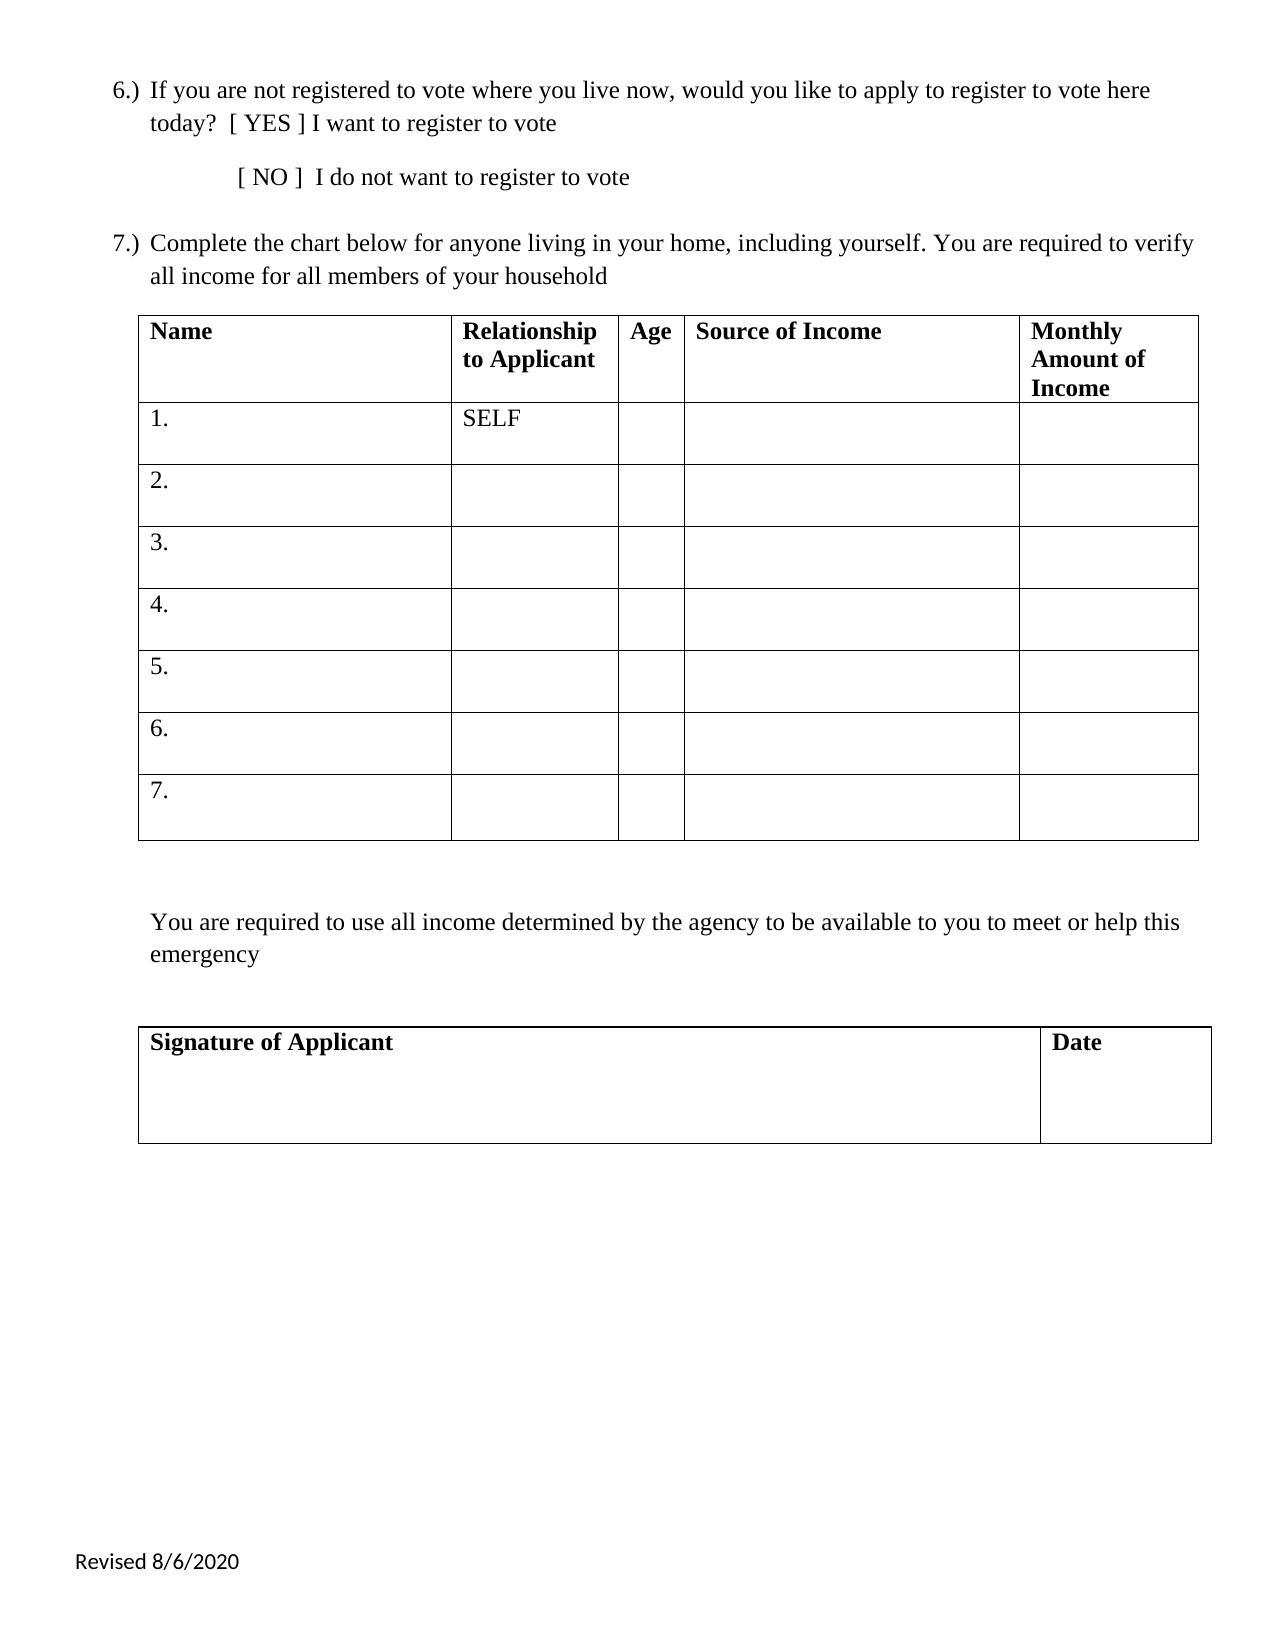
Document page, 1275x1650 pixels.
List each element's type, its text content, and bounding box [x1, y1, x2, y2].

table_cell [619, 651, 684, 712]
text [ NO ] I do not want to register to vote [187, 162, 1200, 191]
table_cell [452, 465, 618, 526]
table_cell [619, 589, 684, 650]
table_cell [452, 713, 618, 774]
list If you are not registered to vote where you live now, would you like to apply to register to vote here today? [ YES ] I want to register to vote [112, 75, 1200, 137]
list Complete the chart below for anyone living in your home, including yourself. You are required to verify all income for all members of your household [112, 228, 1200, 290]
table_cell [685, 465, 1019, 526]
table_cell [685, 589, 1019, 650]
table_cell [452, 775, 618, 839]
table_cell 5. [139, 651, 451, 712]
table_cell [452, 651, 618, 712]
table_cell [685, 651, 1019, 712]
table_cell [685, 403, 1019, 464]
table_header Source of Income [685, 316, 1019, 402]
table_header Relationship to Applicant [452, 316, 618, 402]
table_header Monthly Amount of Income [1020, 316, 1198, 402]
table_cell [1020, 403, 1198, 464]
table_cell [1020, 713, 1198, 774]
table_cell [1020, 527, 1198, 588]
table_cell [685, 713, 1019, 774]
table_cell [685, 775, 1019, 839]
table_cell [452, 589, 618, 650]
table_cell 2. [139, 465, 451, 526]
table_header Age [619, 316, 684, 402]
table_cell [619, 527, 684, 588]
table_cell 7. [139, 775, 451, 839]
table_cell 6. [139, 713, 451, 774]
table_cell SELF [452, 403, 618, 464]
table_cell [619, 403, 684, 464]
table_cell 1. [139, 403, 451, 464]
table_cell [619, 465, 684, 526]
table_header Signature of Applicant [139, 1028, 1040, 1142]
table_cell 4. [139, 589, 451, 650]
list You are required to use all income determined by the agency to be available to you to meet or help this emergency [150, 907, 1200, 968]
table_header Date [1041, 1028, 1211, 1142]
table_cell [619, 775, 684, 839]
table_cell [619, 713, 684, 774]
table_header Name [139, 316, 451, 402]
table_cell [452, 527, 618, 588]
table_cell [1020, 589, 1198, 650]
table_cell [1020, 465, 1198, 526]
table_cell [1020, 651, 1198, 712]
table_cell [1020, 775, 1198, 839]
table_cell [685, 527, 1019, 588]
table_cell 3. [139, 527, 451, 588]
